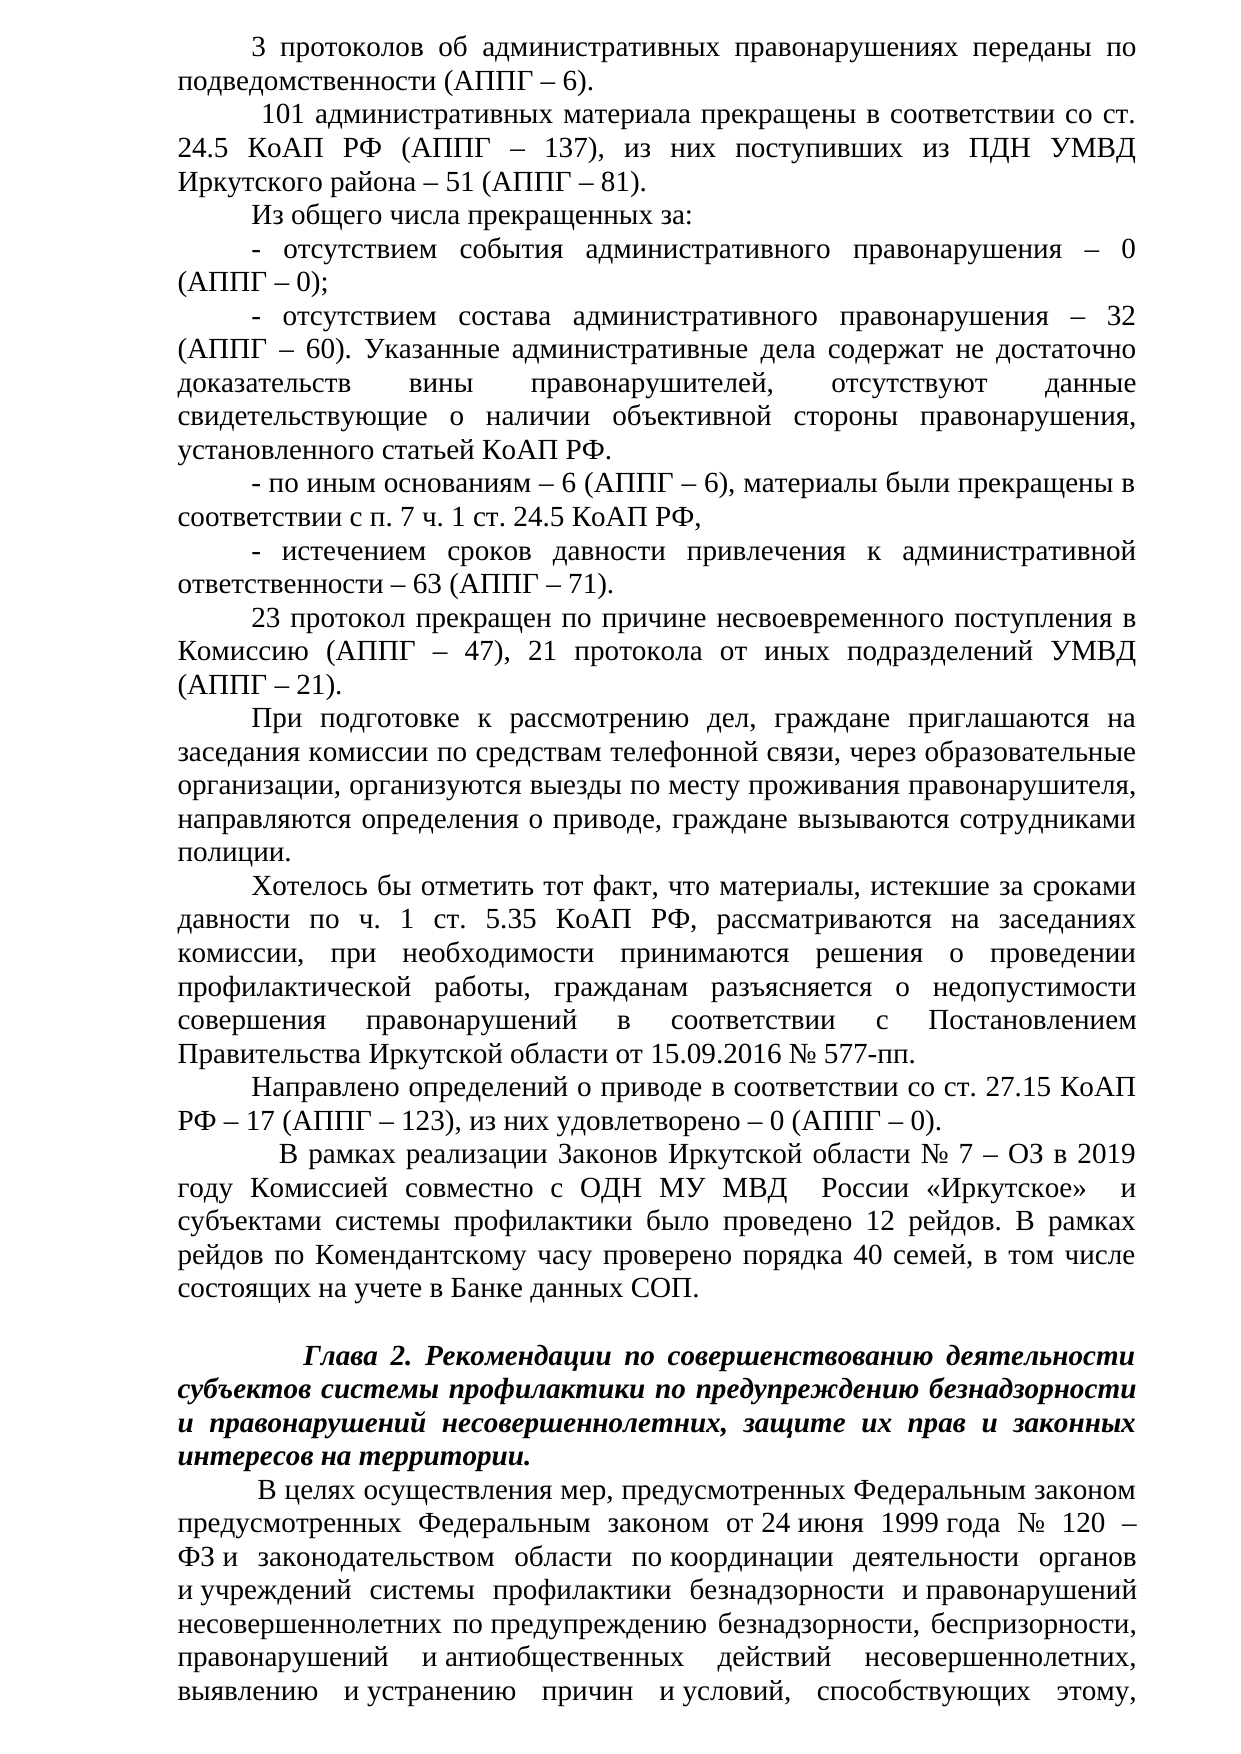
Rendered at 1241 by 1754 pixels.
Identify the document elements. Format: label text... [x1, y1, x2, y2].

text - отсутствием события административного правонарушения – 0 (АППГ – 0); [177, 231, 1137, 298]
text При подготовке к рассмотрению дел, граждане приглашаются на заседания комиссии по средствам телефонной связи, через образовательные организации, организуются выезды по месту проживания правонарушителя, направляются определения о приводе, граждане вызываются сотрудниками полиции. [177, 700, 1137, 868]
text Из общего числа прекращенных за: [177, 197, 1137, 231]
text Глава 2. Рекомендации по совершенствованию деятельности субъектов системы профилактики по предупреждению безнадзорности и правонарушений несовершеннолетних, защите их прав и законных интересов на территории. [177, 1338, 1137, 1472]
text 23 протокол прекращен по причине несвоевременного поступления в Комиссию (АППГ – 47), 21 протокола от иных подразделений УМВД (АППГ – 21). [177, 600, 1137, 700]
text - по иным основаниям – 6 (АППГ – 6), материалы были прекращены в соответствии с п. 7 ч. 1 ст. 24.5 КоАП РФ, [177, 466, 1137, 533]
text - отсутствием состава административного правонарушения – 32 (АППГ – 60). Указанные административные дела содержат не достаточно доказательств вины правонарушителей, отсутствуют данные свидетельствующие о наличии объективной стороны правонарушения, установленного статьей КоАП РФ. [177, 298, 1137, 466]
text В рамках реализации Законов Иркутской области № 7 – ОЗ в 2019 году Комиссией совместно с ОДН МУ МВД России «Иркутское» и субъектами системы профилактики было проведено 12 рейдов. В рамках рейдов по Комендантскому часу проверено порядка 40 семей, в том числе состоящих на учете в Банке данных СОП. [177, 1136, 1137, 1304]
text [177, 1472, 1137, 1707]
text Хотелось бы отметить тот факт, что материалы, истекшие за сроками давности по ч. 1 ст. 5.35 КоАП РФ, рассматриваются на заседаниях комиссии, при необходимости принимаются решения о проведении профилактической работы, гражданам разъясняется о недопустимости совершения правонарушений в соответствии с Постановлением Правительства Иркутской области от 15.09.2016 № 577-пп. [177, 868, 1137, 1069]
text Направлено определений о приводе в соответствии со ст. 27.15 КоАП РФ – 17 (АППГ – 123), из них удовлетворено – 0 (АППГ – 0). [177, 1069, 1137, 1136]
text - истечением сроков давности привлечения к административной ответственности – 63 (АППГ – 71). [177, 533, 1137, 600]
text 3 протоколов об административных правонарушениях переданы по подведомственности (АППГ – 6). [177, 29, 1137, 97]
text 101 административных материала прекращены в соответствии со ст. 24.5 КоАП РФ (АППГ – 137), из них поступивших из ПДН УМВД Иркутского района – 51 (АППГ – 81). [177, 97, 1137, 197]
